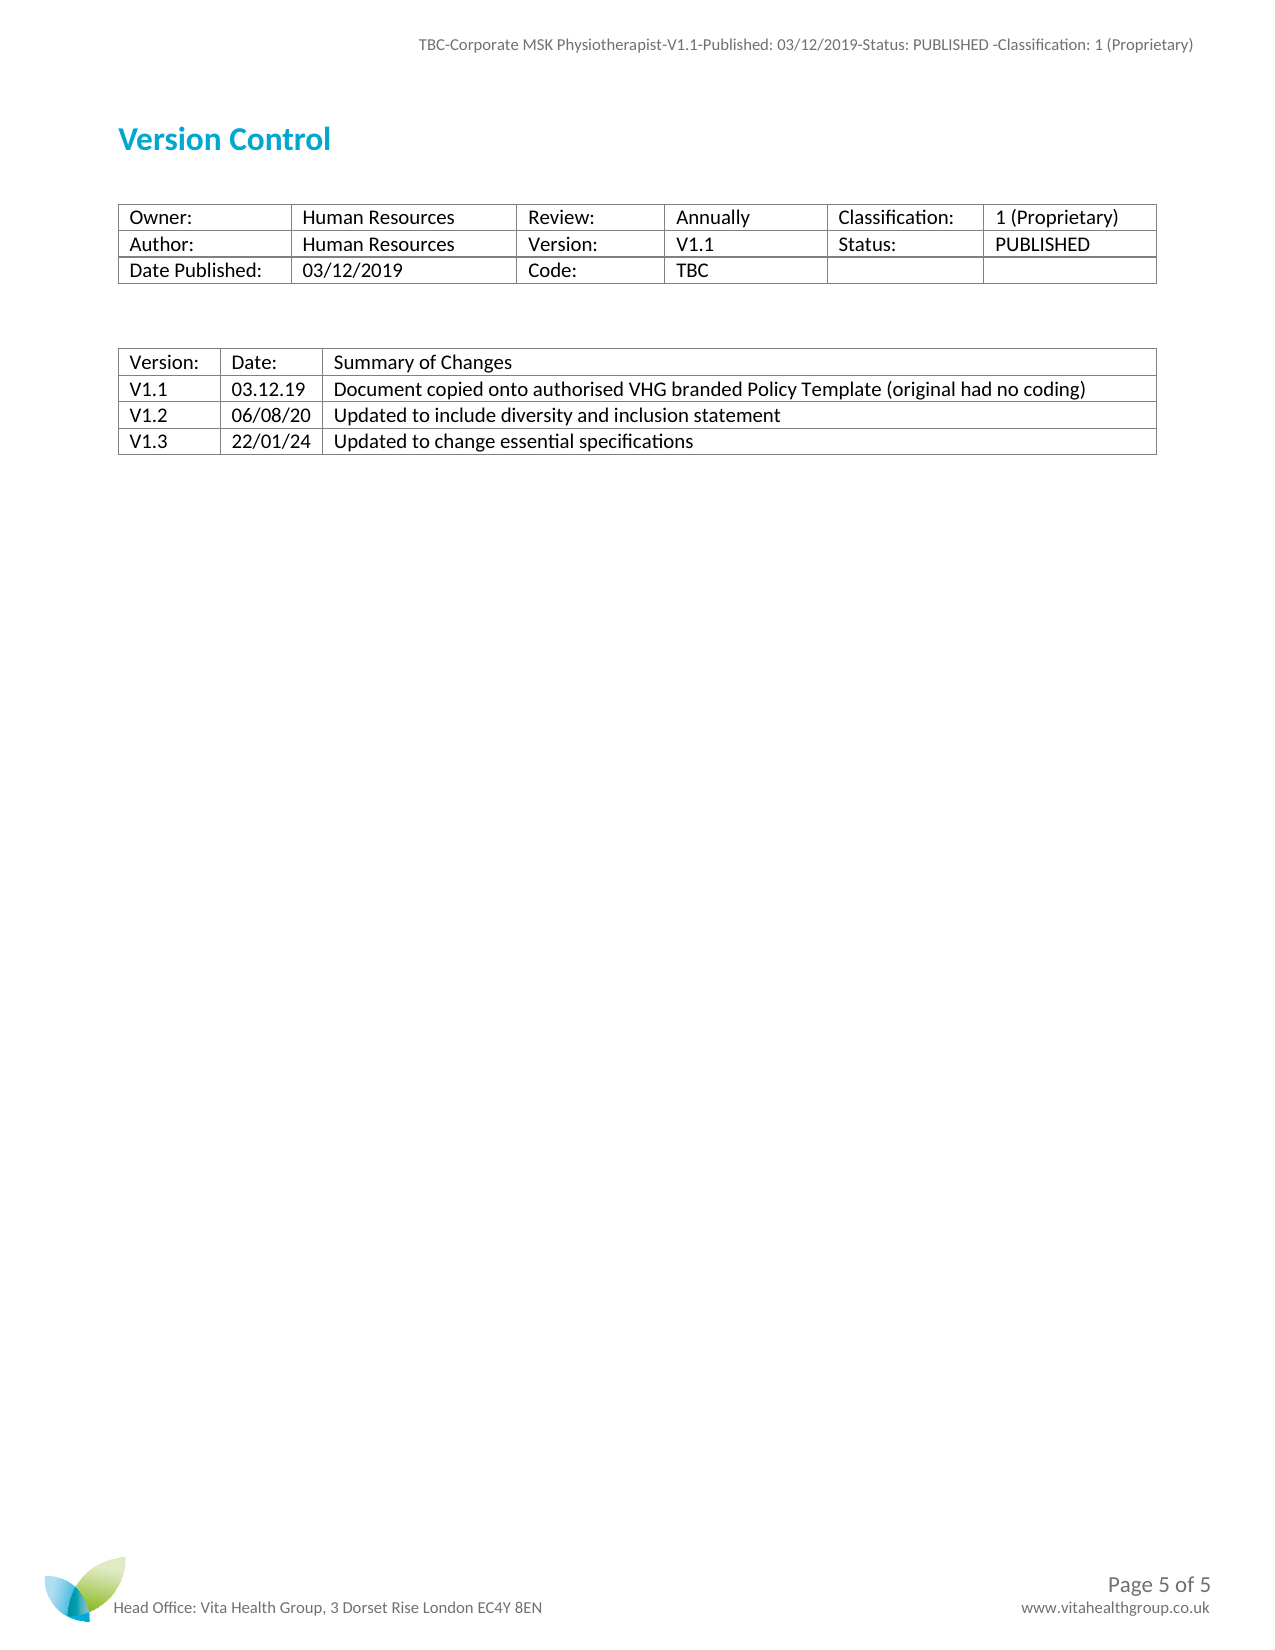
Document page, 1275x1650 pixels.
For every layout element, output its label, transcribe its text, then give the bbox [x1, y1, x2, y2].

table_cell 22/01/24 [221, 429, 322, 454]
table_cell Author: [119, 231, 291, 256]
table_cell Updated to include diversity and inclusion statement [323, 402, 1156, 428]
table_cell V1.2 [119, 402, 220, 428]
table_header Date: [221, 349, 322, 375]
table_cell 03.12.19 [221, 376, 322, 401]
picture [44, 1557, 126, 1623]
subtitle Version Control [118, 118, 1157, 159]
table_cell Updated to change essential specifications [323, 429, 1156, 454]
table_cell [828, 258, 983, 283]
table_header Annually [665, 205, 827, 230]
table_cell Version: [517, 231, 664, 256]
table_cell [665, 258, 827, 283]
table_header Version: [119, 349, 220, 375]
table_cell [292, 258, 516, 283]
table_cell Code: [517, 258, 664, 283]
table_cell V1.3 [119, 429, 220, 454]
table_cell Status: [828, 231, 983, 256]
table_cell Date Published: [119, 258, 291, 283]
table_header Owner: [119, 205, 291, 230]
table_header Classification: [828, 205, 983, 230]
table_header Summary of Changes [323, 349, 1156, 375]
table_cell V1.1 [119, 376, 220, 401]
table_cell Document copied onto authorised VHG branded Policy Template (original had no coding) [323, 376, 1156, 401]
table_cell 06/08/20 [221, 402, 322, 428]
table_header Review: [517, 205, 664, 230]
table_header [984, 205, 1156, 230]
table_cell [984, 258, 1156, 283]
